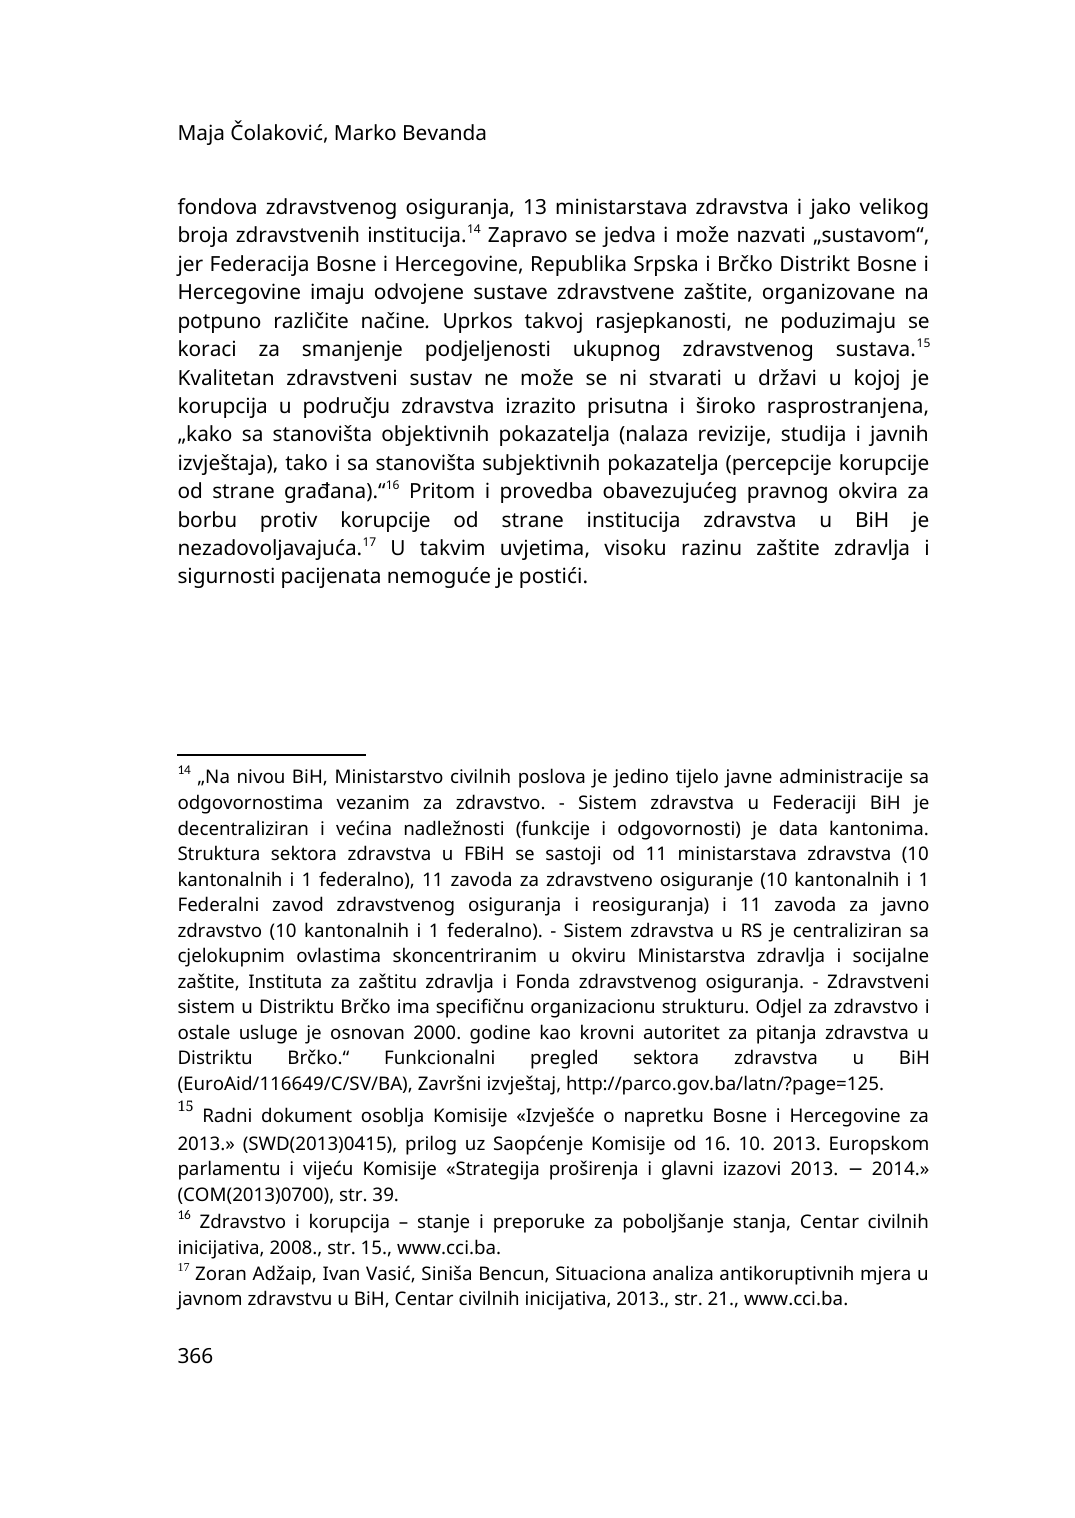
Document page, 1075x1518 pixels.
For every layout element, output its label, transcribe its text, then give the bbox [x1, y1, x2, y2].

text 16. lipnja 2008., tj. danom potpisivanja Sporazuma o stabilizaciji i pridruživanju., Nažalost, činjenica je da se taj proces usklađivanja u Bosni i Hercegovine ne temelji na stvarnoj i sveobuhvatnoj privrženosti europskim vrijednostima nego se uglavnom sveo na puki prijenos pravne stečevine EU-a. To je kristalno jasno izraženo u području zdravstva, posebice zaštite zdravlja i sigurnosti pacijenata. Zdravstveni sustav u Bosni i Hercegovini odlikuju izuzetno komplicirana struktura i rascjepkanost. Sastoji se od 13 fondova zdravstvenog osiguranja, 13 ministarstava zdravstva i jako velikog broja zdravstvenih institucija. Zapravo se jedva i može nazvati „sustavom“, jer Federacija Bosne i Hercegovine, Republika Srpska i Brčko Distrikt Bosne i Hercegovine imaju odvojene sustave zdravstvene zaštite, organizovane na potpuno različite načine. Uprkos takvoj rasjepkanosti, ne poduzimaju se koraci za smanjenje podjeljenosti ukupnog zdravstvenog sustava. Kvalitetan zdravstveni sustav ne može se ni stvarati u državi u kojoj je korupcija u području zdravstva izrazito prisutna i široko rasprostranjena, „kako sa stanovišta objektivnih pokazatelja (nalaza revizije, studija i javnih izvještaja), tako i sa stanovišta subjektivnih pokazatelja (percepcije korupcije od strane građana).“ Pritom i provedba obavezujućeg pravnog okvira za borbu protiv korupcije od strane institucija zdravstva u BiH je nezadovoljavajuća. U takvim uvjetima, visoku razinu zaštite zdravlja i sigurnosti pacijenata nemoguće je postići. [177, 192, 930, 590]
